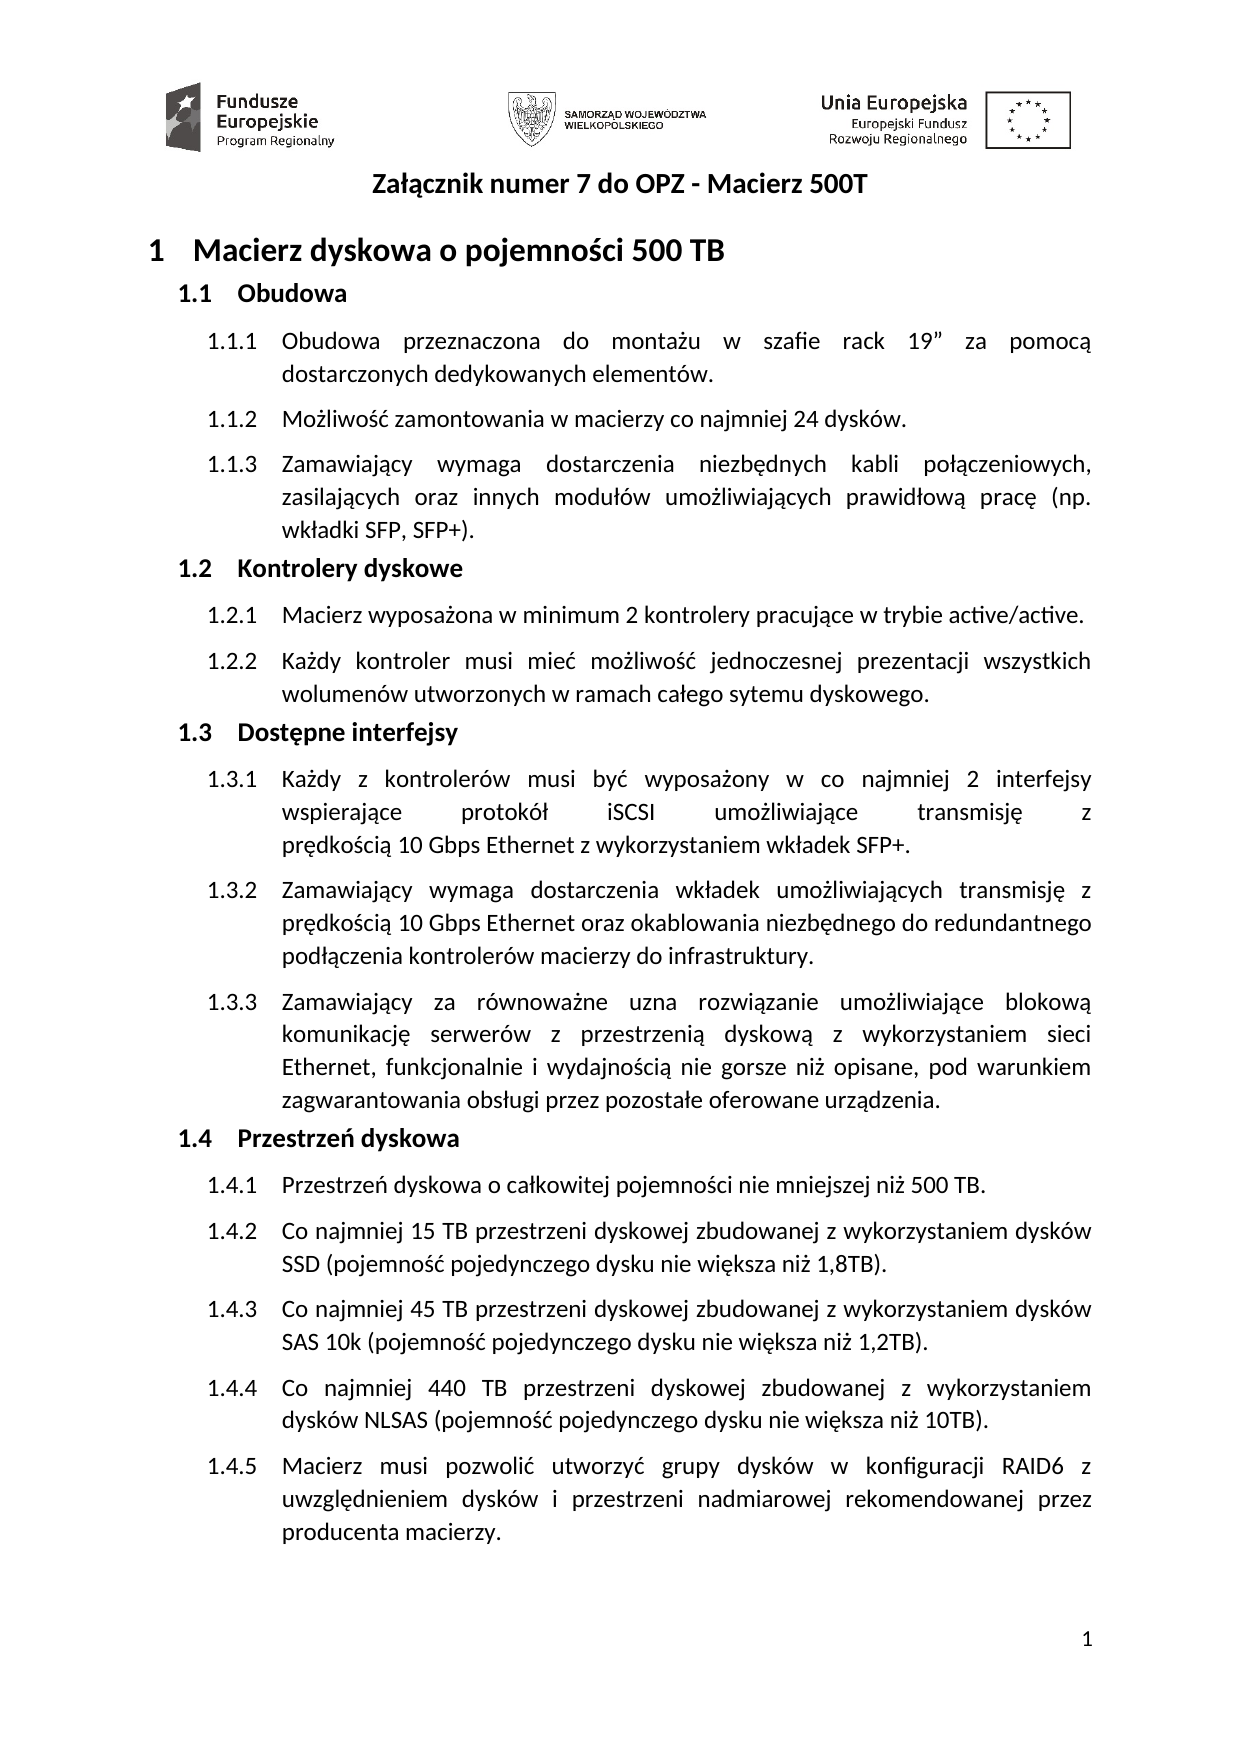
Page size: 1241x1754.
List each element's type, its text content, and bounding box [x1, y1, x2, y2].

subtitle Macierz dyskowa o pojemności 500 TB [148, 228, 1093, 269]
picture [147, 73, 1089, 166]
subtitle Obudowa [177, 277, 1093, 310]
subtitle Zamawiający wymaga dostarczenia niezbędnych kabli połączeniowych, zasilających oraz innych modułów umożliwiających prawidłową pracę (np. wkładki SFP, SFP+). [207, 448, 1093, 545]
subtitle Przestrzeń dyskowa [177, 1121, 1093, 1154]
subtitle Możliwość zamontowania w macierzy co najmniej 24 dysków. [207, 403, 1093, 434]
subtitle Zamawiający wymaga dostarczenia wkładek umożliwiających transmisję z prędkością 10 Gbps Ethernet oraz okablowania niezbędnego do redundantnego podłączenia kontrolerów macierzy do infrastruktury. [207, 874, 1093, 971]
subtitle Kontrolery dyskowe [177, 551, 1093, 584]
subtitle Co najmniej 45 TB przestrzeni dyskowej zbudowanej z wykorzystaniem dysków SAS 10k (pojemność pojedynczego dysku nie większa niż 1,2TB). [207, 1293, 1093, 1357]
subtitle Każdy kontroler musi mieć możliwość jednoczesnej prezentacji wszystkich wolumenów utworzonych w ramach całego sytemu dyskowego. [207, 645, 1093, 708]
subtitle Co najmniej 440 TB przestrzeni dyskowej zbudowanej z wykorzystaniem dysków NLSAS (pojemność pojedynczego dysku nie większa niż 10TB). [207, 1372, 1093, 1435]
subtitle Zamawiający za równoważne uzna rozwiązanie umożliwiające blokową komunikację serwerów z przestrzenią dyskową z wykorzystaniem sieci Ethernet, funkcjonalnie i wydajnością nie gorsze niż opisane, pod warunkiem zagwarantowania obsługi przez pozostałe oferowane urządzenia. [207, 986, 1093, 1115]
subtitle Obudowa przeznaczona do montażu w szafie rack 19” za pomocą dostarczonych dedykowanych elementów. [207, 325, 1093, 388]
subtitle Dostępne interfejsy [177, 715, 1093, 748]
subtitle Macierz musi pozwolić utworzyć grupy dysków w konfiguracji RAID6 z uwzględnieniem dysków i przestrzeni nadmiarowej rekomendowanej przez producenta macierzy. [207, 1450, 1093, 1546]
subtitle Macierz wyposażona w minimum 2 kontrolery pracujące w trybie active/active. [207, 599, 1093, 630]
subtitle Co najmniej 15 TB przestrzeni dyskowej zbudowanej z wykorzystaniem dysków SSD (pojemność pojedynczego dysku nie większa niż 1,8TB). [207, 1215, 1093, 1278]
subtitle Przestrzeń dyskowa o całkowitej pojemności nie mniejszej niż 500 TB. [207, 1169, 1093, 1200]
subtitle Każdy z kontrolerów musi być wyposażony w co najmniej 2 interfejsy wspierające protokół iSCSI umożliwiające transmisję z prędkością 10 Gbps Ethernet z wykorzystaniem wkładek SFP+. [207, 763, 1093, 859]
text Załącznik numer 7 do OPZ - Macierz 500T [148, 165, 1093, 201]
